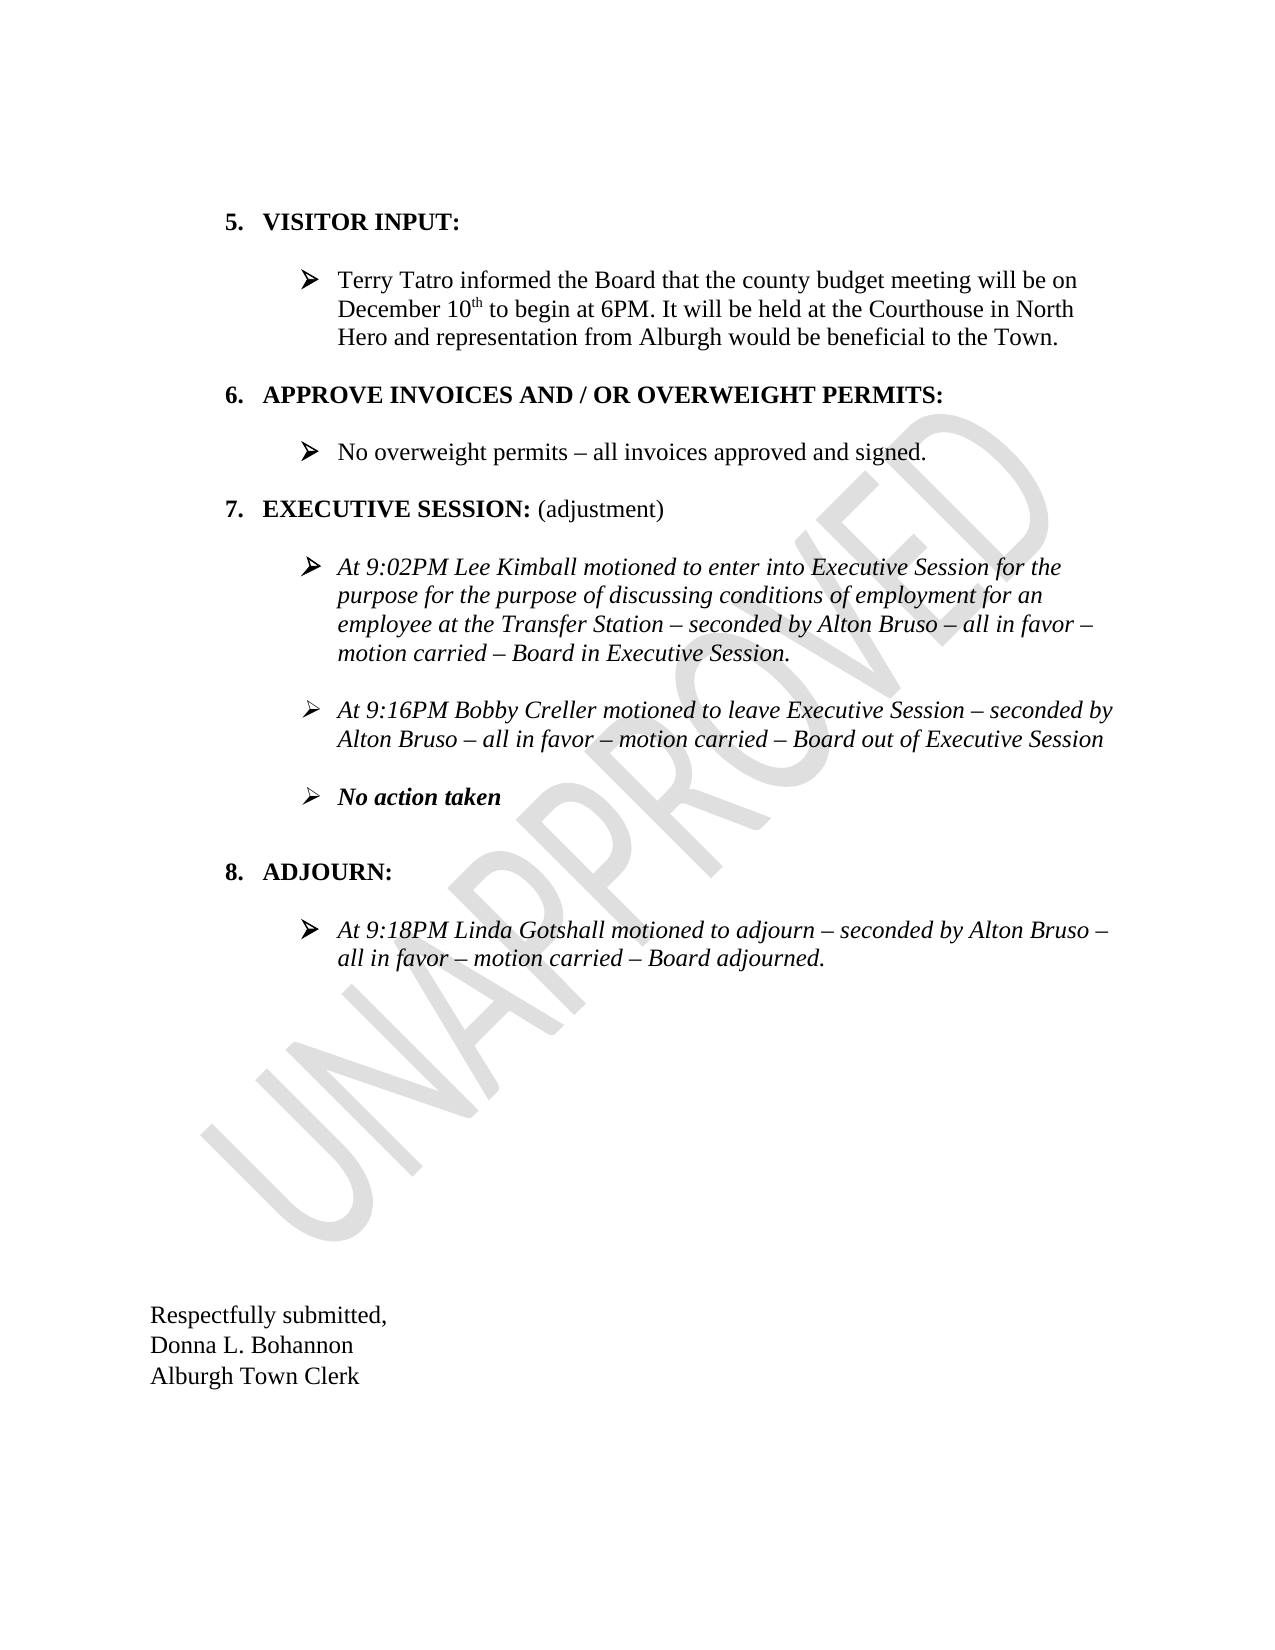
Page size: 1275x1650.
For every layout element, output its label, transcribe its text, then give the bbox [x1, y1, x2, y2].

text Alburgh Town Clerk [150, 1361, 1125, 1390]
list At 9:16PM Bobby Creller motioned to leave Executive Session – seconded by Alton Bruso – all in favor – motion carried – Board out of Executive Session [300, 696, 1125, 753]
list No action taken [300, 782, 1125, 811]
list ADJOURN: [225, 857, 1125, 886]
list At 9:02PM Lee Kimball motioned to enter into Executive Session for the purpose for the purpose of discussing conditions of employment for an employee at the Transfer Station – seconded by Alton Bruso – all in favor – motion carried – Board in Executive Session. [300, 552, 1125, 667]
list No overweight permits – all invoices approved and signed. [300, 437, 1125, 466]
list EXECUTIVE SESSION: (adjustment) [225, 494, 1125, 523]
list Terry Tatro informed the Board that the county budget meeting will be on December 10th to begin at 6PM. It will be held at the Courthouse in North Hero and representation from Alburgh would be beneficial to the Town. [300, 265, 1125, 351]
list VISITOR INPUT: [225, 207, 1125, 236]
text Donna L. Bohannon [150, 1330, 1125, 1359]
list APPROVE INVOICES AND / OR OVERWEIGHT PERMITS: [225, 380, 1125, 409]
text Respectfully submitted, [150, 1300, 1125, 1328]
list At 9:18PM Linda Gotshall motioned to adjourn – seconded by Alton Bruso – all in favor – motion carried – Board adjourned. [300, 915, 1125, 972]
